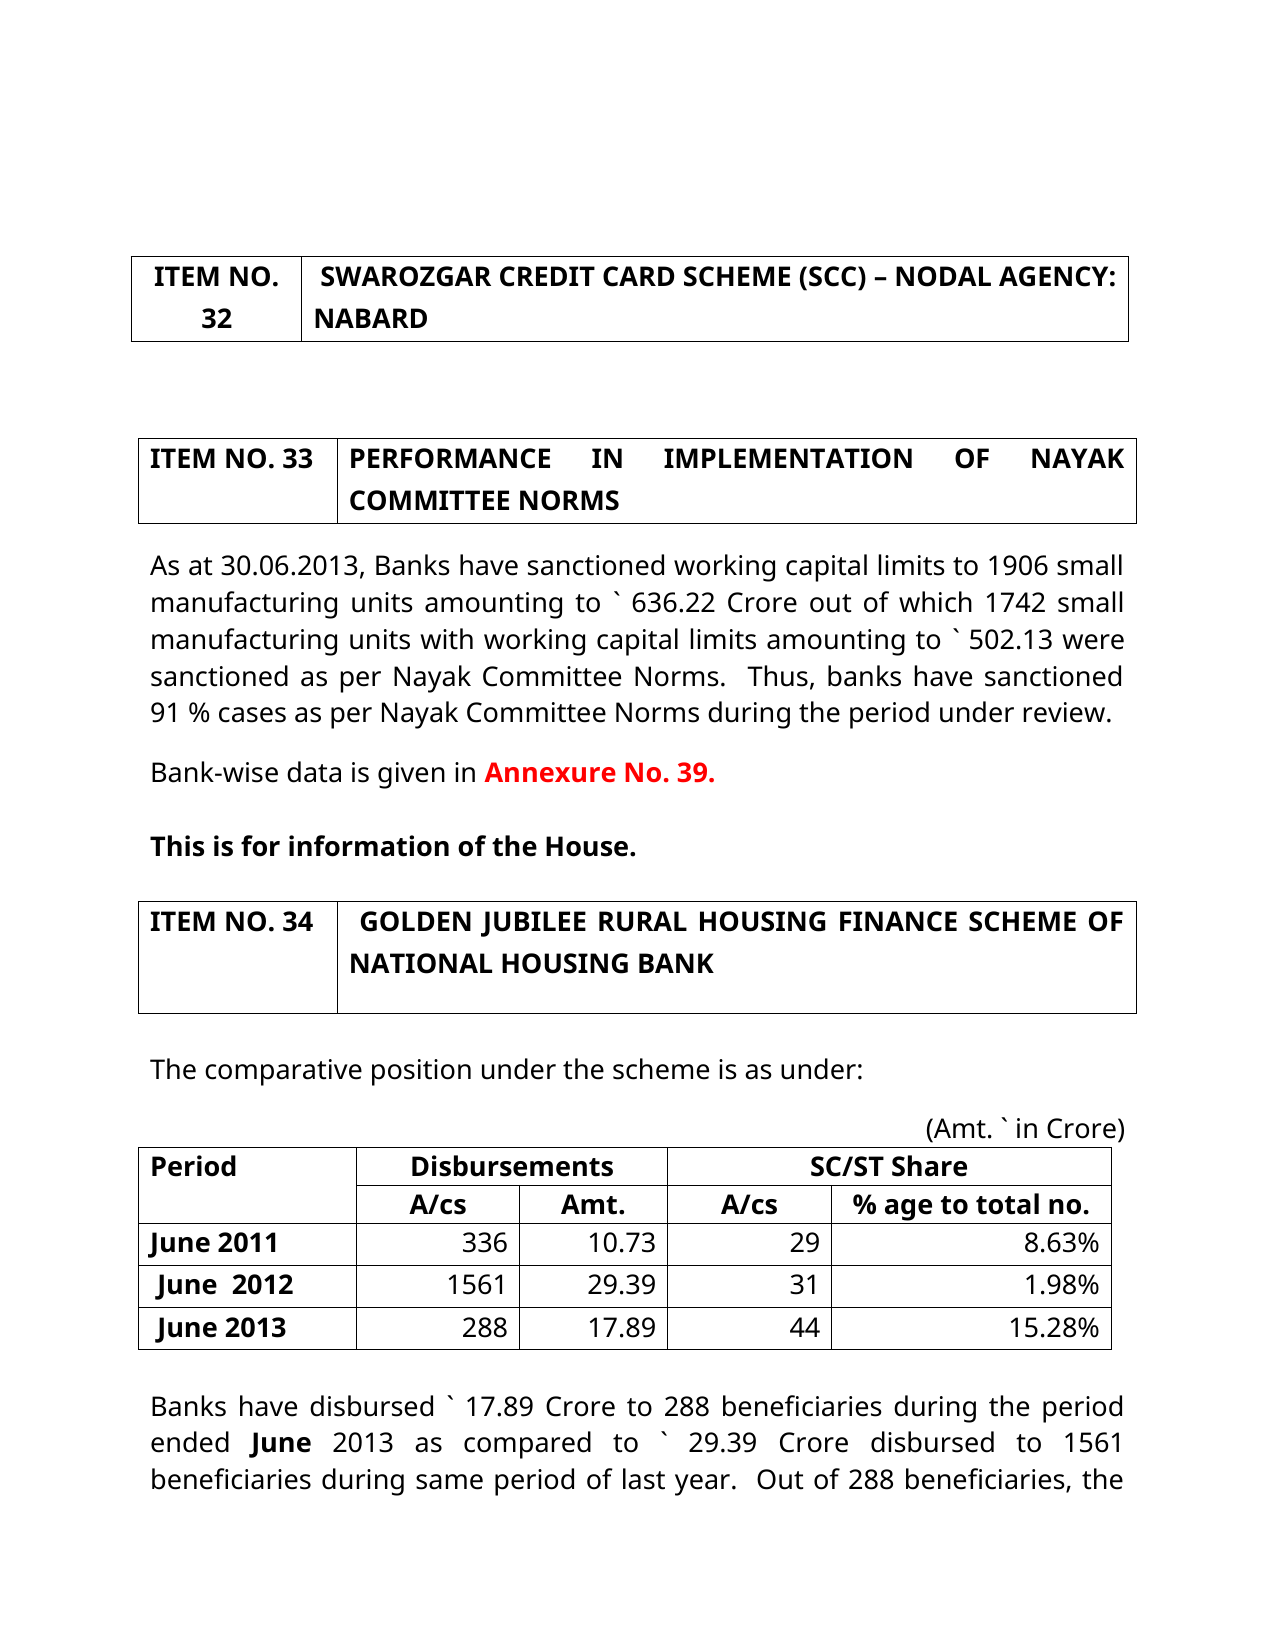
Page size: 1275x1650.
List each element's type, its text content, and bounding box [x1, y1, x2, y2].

text The comparative position under the scheme is as under: [150, 1050, 1125, 1087]
table_cell 1.98% [832, 1266, 1111, 1307]
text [150, 1387, 1125, 1498]
text Bank-wise data is given in Annexure No. 39. [150, 753, 1125, 790]
table_cell Amt. [520, 1186, 667, 1223]
table_header SC/ST Share [668, 1148, 1111, 1185]
table_header ITEM NO. 33 [139, 439, 337, 523]
table_header Period [139, 1148, 356, 1223]
table_cell 1561 [357, 1266, 519, 1307]
table_header Disbursements [357, 1148, 667, 1185]
table_cell 15.28% [832, 1308, 1111, 1349]
table_cell 10.73 [520, 1224, 667, 1265]
table_cell 29.39 [520, 1266, 667, 1307]
table_cell 336 [357, 1224, 519, 1265]
text This is for information of the House. [150, 827, 1125, 864]
table_cell 8.63% [832, 1224, 1111, 1265]
table_header ITEM NO. 32 [132, 257, 301, 341]
table_cell 31 [668, 1266, 831, 1307]
table_cell June 2011 [139, 1224, 356, 1265]
table_cell 44 [668, 1308, 831, 1349]
table_header PERFORMANCE IN IMPLEMENTATION OF NAYAK COMMITTEE NORMS [338, 439, 1136, 523]
table_cell June 2012 [139, 1266, 356, 1307]
table_cell % age to total no. [832, 1186, 1111, 1223]
table_cell June 2013 [139, 1308, 356, 1349]
text (Amt. ` in Crore) [150, 1110, 1125, 1147]
table_header GOLDEN JUBILEE RURAL HOUSING FINANCE SCHEME OF NATIONAL HOUSING BANK [338, 902, 1136, 1012]
table_header ITEM NO. 34 [139, 902, 337, 1012]
table_cell 17.89 [520, 1308, 667, 1349]
table_cell A/cs [357, 1186, 519, 1223]
table_cell 29 [668, 1224, 831, 1265]
table_cell A/cs [668, 1186, 831, 1223]
table_header SWAROZGAR CREDIT CARD SCHEME (SCC) – NODAL AGENCY: NABARD [302, 257, 1128, 341]
table_cell 288 [357, 1308, 519, 1349]
text As at 30.06.2013, Banks have sanctioned working capital limits to 1906 small manufacturing units amounting to ` 636.22 Crore out of which 1742 small manufacturing units with working capital limits amounting to ` 502.13 were sanctioned as per Nayak Committee Norms. Thus, banks have sanctioned 91 % cases as per Nayak Committee Norms during the period under review. [150, 546, 1125, 731]
